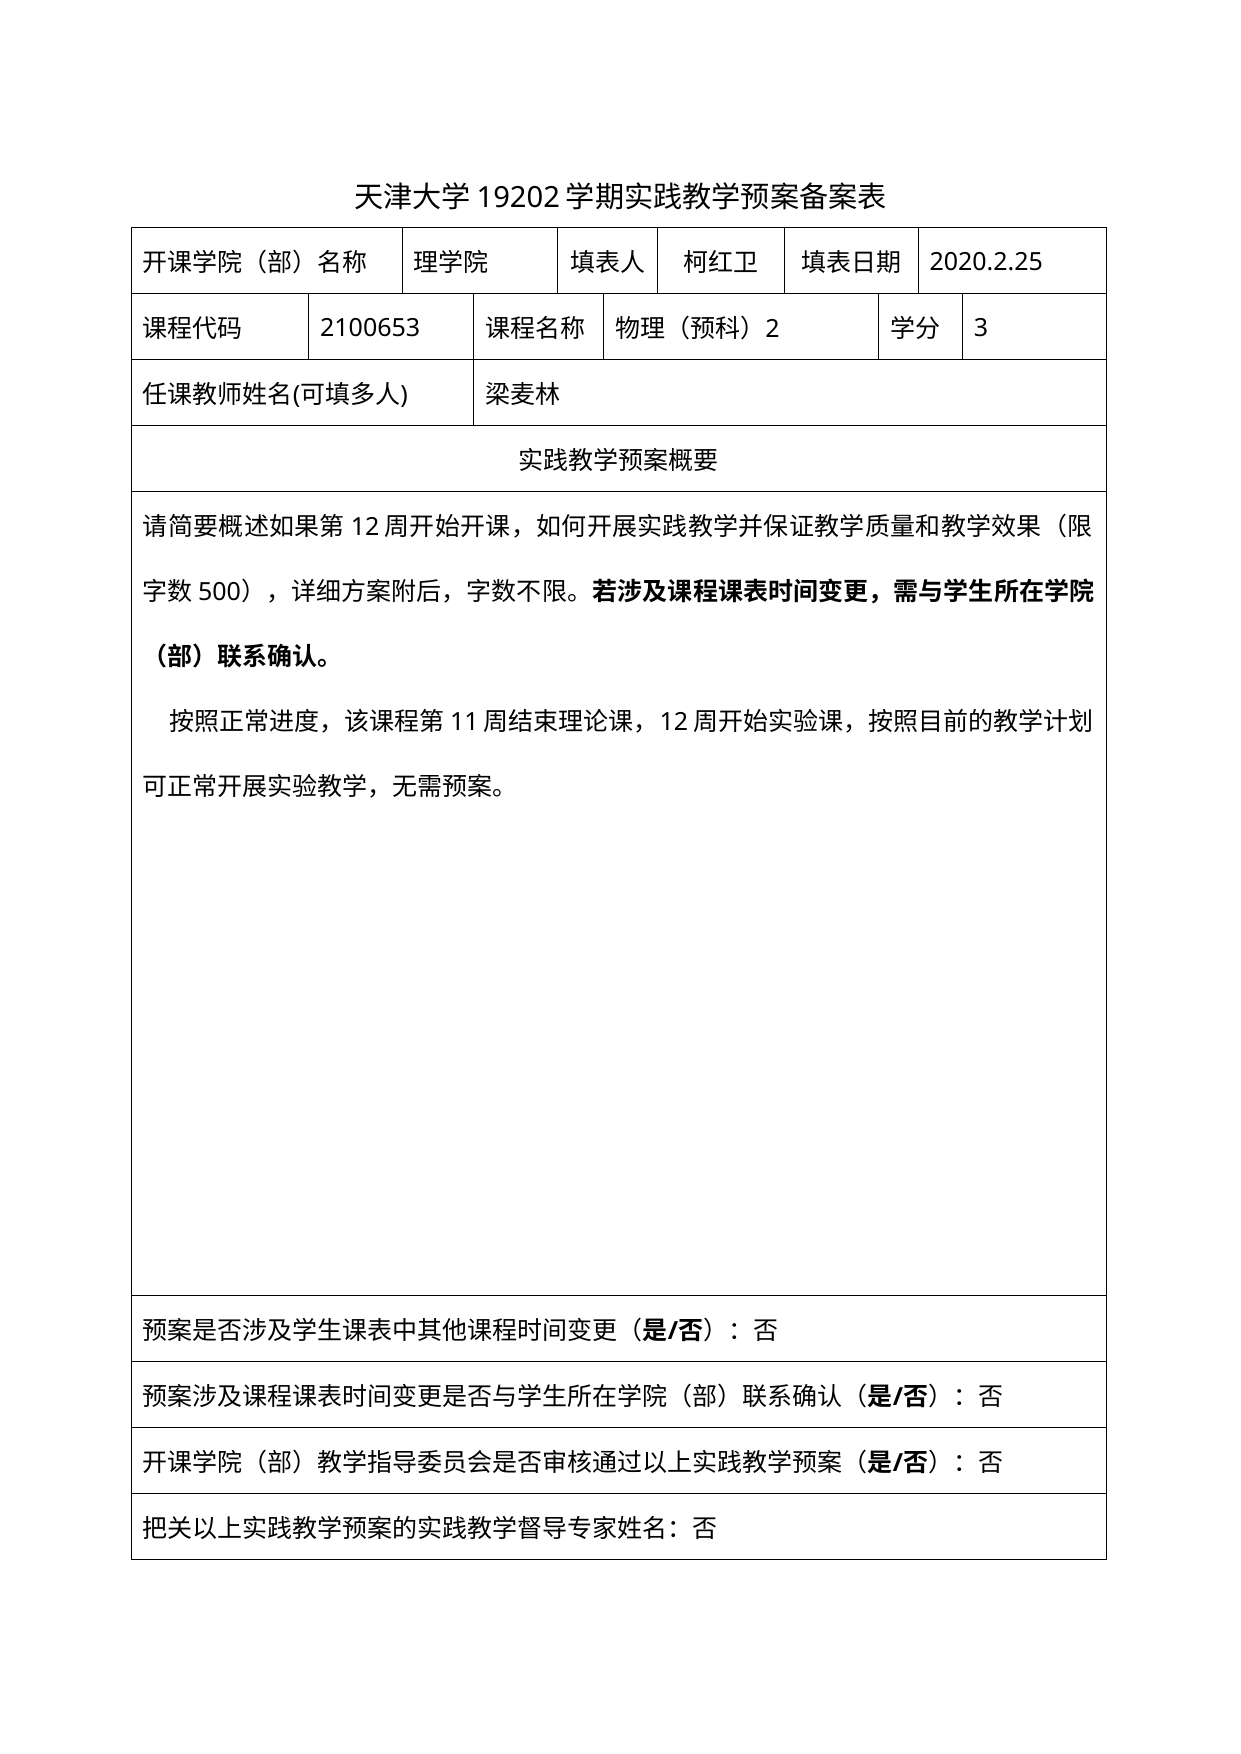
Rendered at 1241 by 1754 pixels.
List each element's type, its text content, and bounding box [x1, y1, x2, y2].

table_cell 3 [963, 294, 1106, 359]
table_cell 课程名称 [474, 294, 603, 359]
table_cell 请简要概述如果第12周开始开课，如何开展实践教学并保证教学质量和教学效果（限字数500），详细方案附后，字数不限。若涉及课程课表时间变更，需与学生所在学院（部）联系确认。 按照正常进度，该课程第11周结束理论课，12周开始实验课，按照目前的教学计划可正常开展实验教学，无需预案。 [132, 492, 1106, 1295]
table_cell 课程代码 [132, 294, 308, 359]
table_cell 任课教师姓名(可填多人) [132, 360, 473, 425]
table_cell 开课学院（部）教学指导委员会是否审核通过以上实践教学预案（是/否）：否 [132, 1428, 1106, 1493]
table_cell 预案是否涉及学生课表中其他课程时间变更（是/否）：否 [132, 1296, 1106, 1361]
table_header 柯红卫 [658, 228, 784, 293]
table_cell 梁麦林 [474, 360, 1106, 425]
table_header 开课学院（部）名称 [132, 228, 402, 293]
table_header 2020.2.25 [919, 228, 1106, 293]
table_cell 学分 [879, 294, 962, 359]
text 天津大学19202学期实践教学预案备案表 [187, 162, 1053, 227]
table_header 理学院 [403, 228, 557, 293]
table_header 填表人 [558, 228, 657, 293]
table_cell 2100653 [309, 294, 473, 359]
table_cell 预案涉及课程课表时间变更是否与学生所在学院（部）联系确认（是/否）：否 [132, 1362, 1106, 1427]
table_cell 物理（预科）2 [604, 294, 878, 359]
table_cell 实践教学预案概要 [132, 426, 1106, 491]
table_cell 把关以上实践教学预案的实践教学督导专家姓名：否 [132, 1494, 1106, 1559]
table_header 填表日期 [785, 228, 918, 293]
